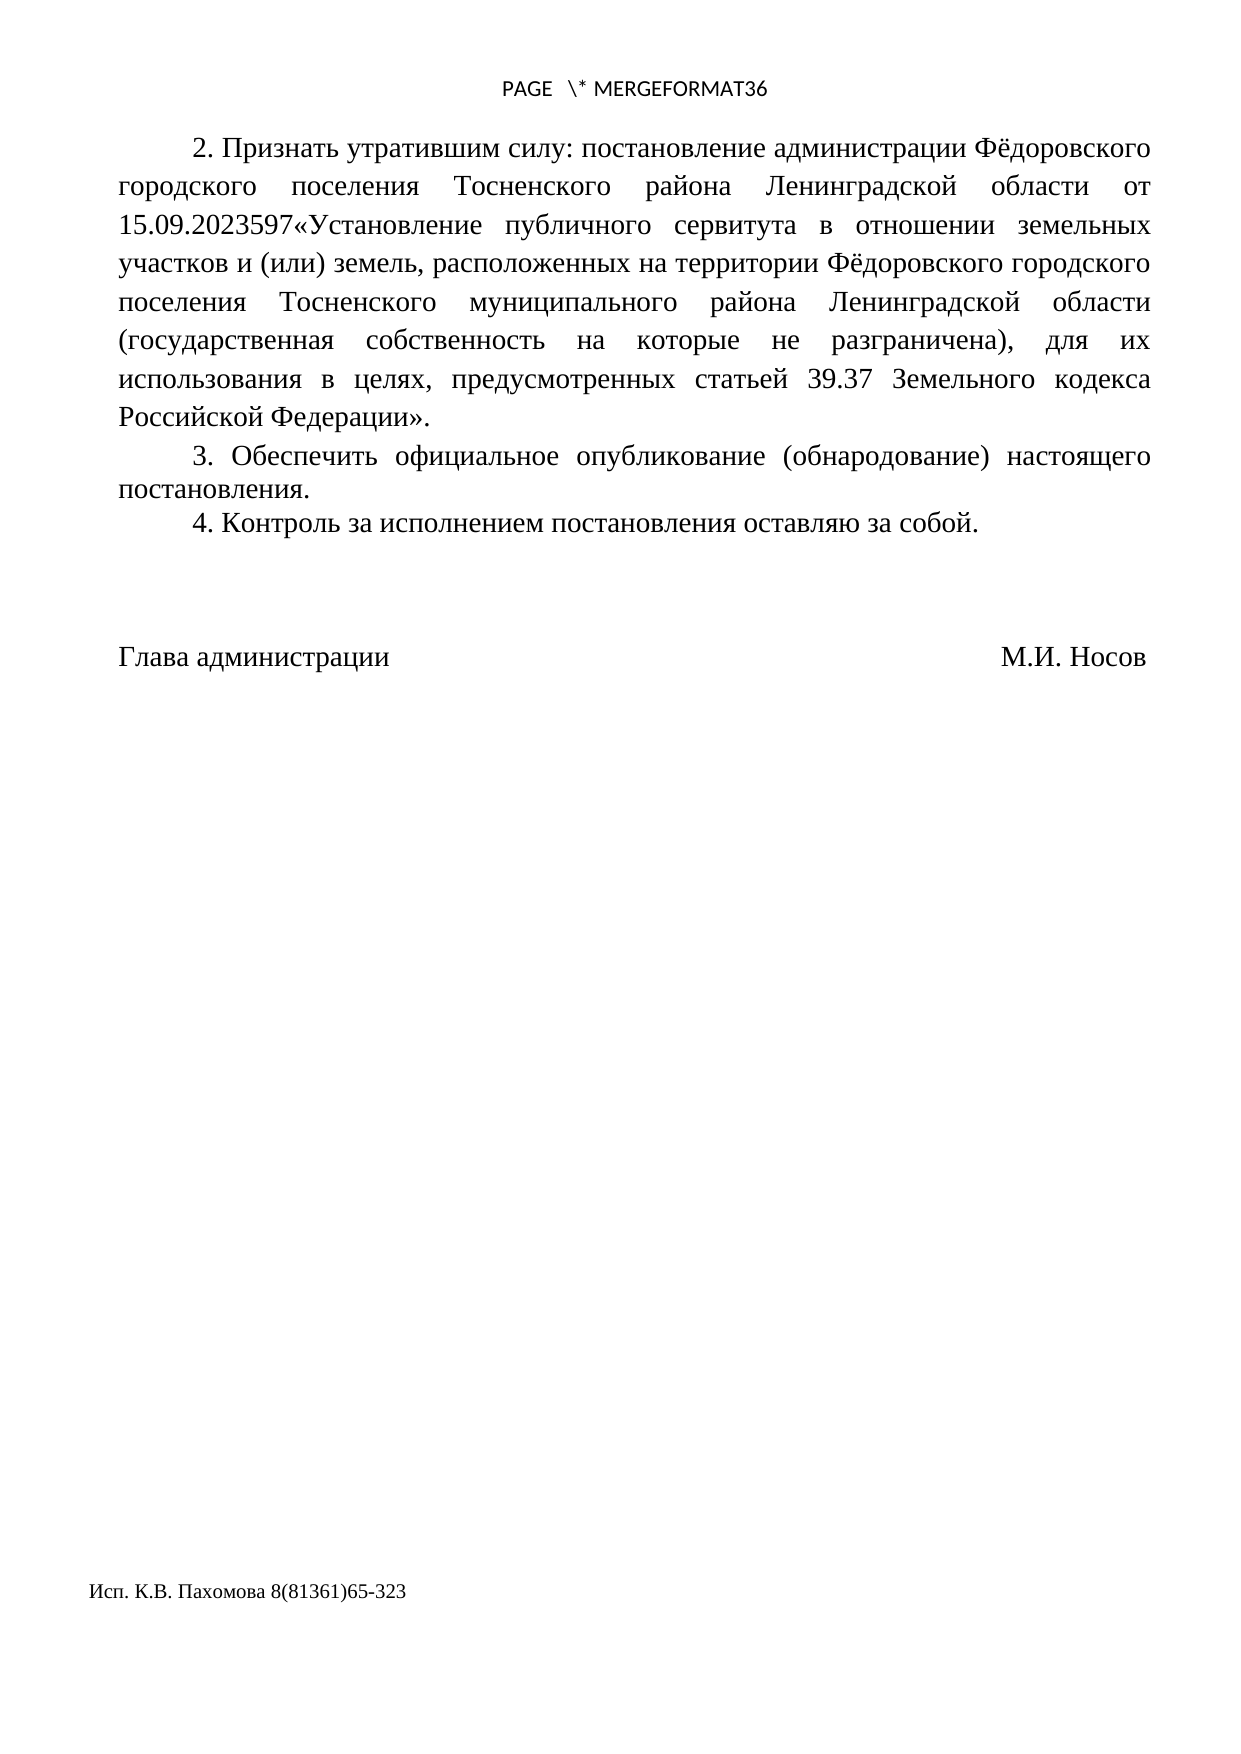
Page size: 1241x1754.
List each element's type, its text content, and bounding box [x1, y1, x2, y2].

list 3. Обеспечить официальное опубликование (обнародование) настоящего постановления. [118, 438, 1152, 505]
list 2. Признать утратившим силу: постановление администрации Фёдоровского городского поселения Тосненского района Ленинградской области от 15.09.2023597«Установление публичного сервитута в отношении земельных участков и (или) земель, расположенных на территории Фёдоровского городского поселения Тосненского муниципального района Ленинградской области (государственная собственность на которые не разграничена), для их использования в целях, предусмотренных статьей 39.37 Земельного кодекса Российской Федерации». [118, 130, 1152, 433]
text Исп. К.В. Пахомова 8(81361)65-323 [88, 1578, 1152, 1603]
text 4. Контроль за исполнением постановления оставляю за собой. [118, 505, 1152, 539]
text Глава администрации М.И. Носов [118, 639, 1152, 673]
